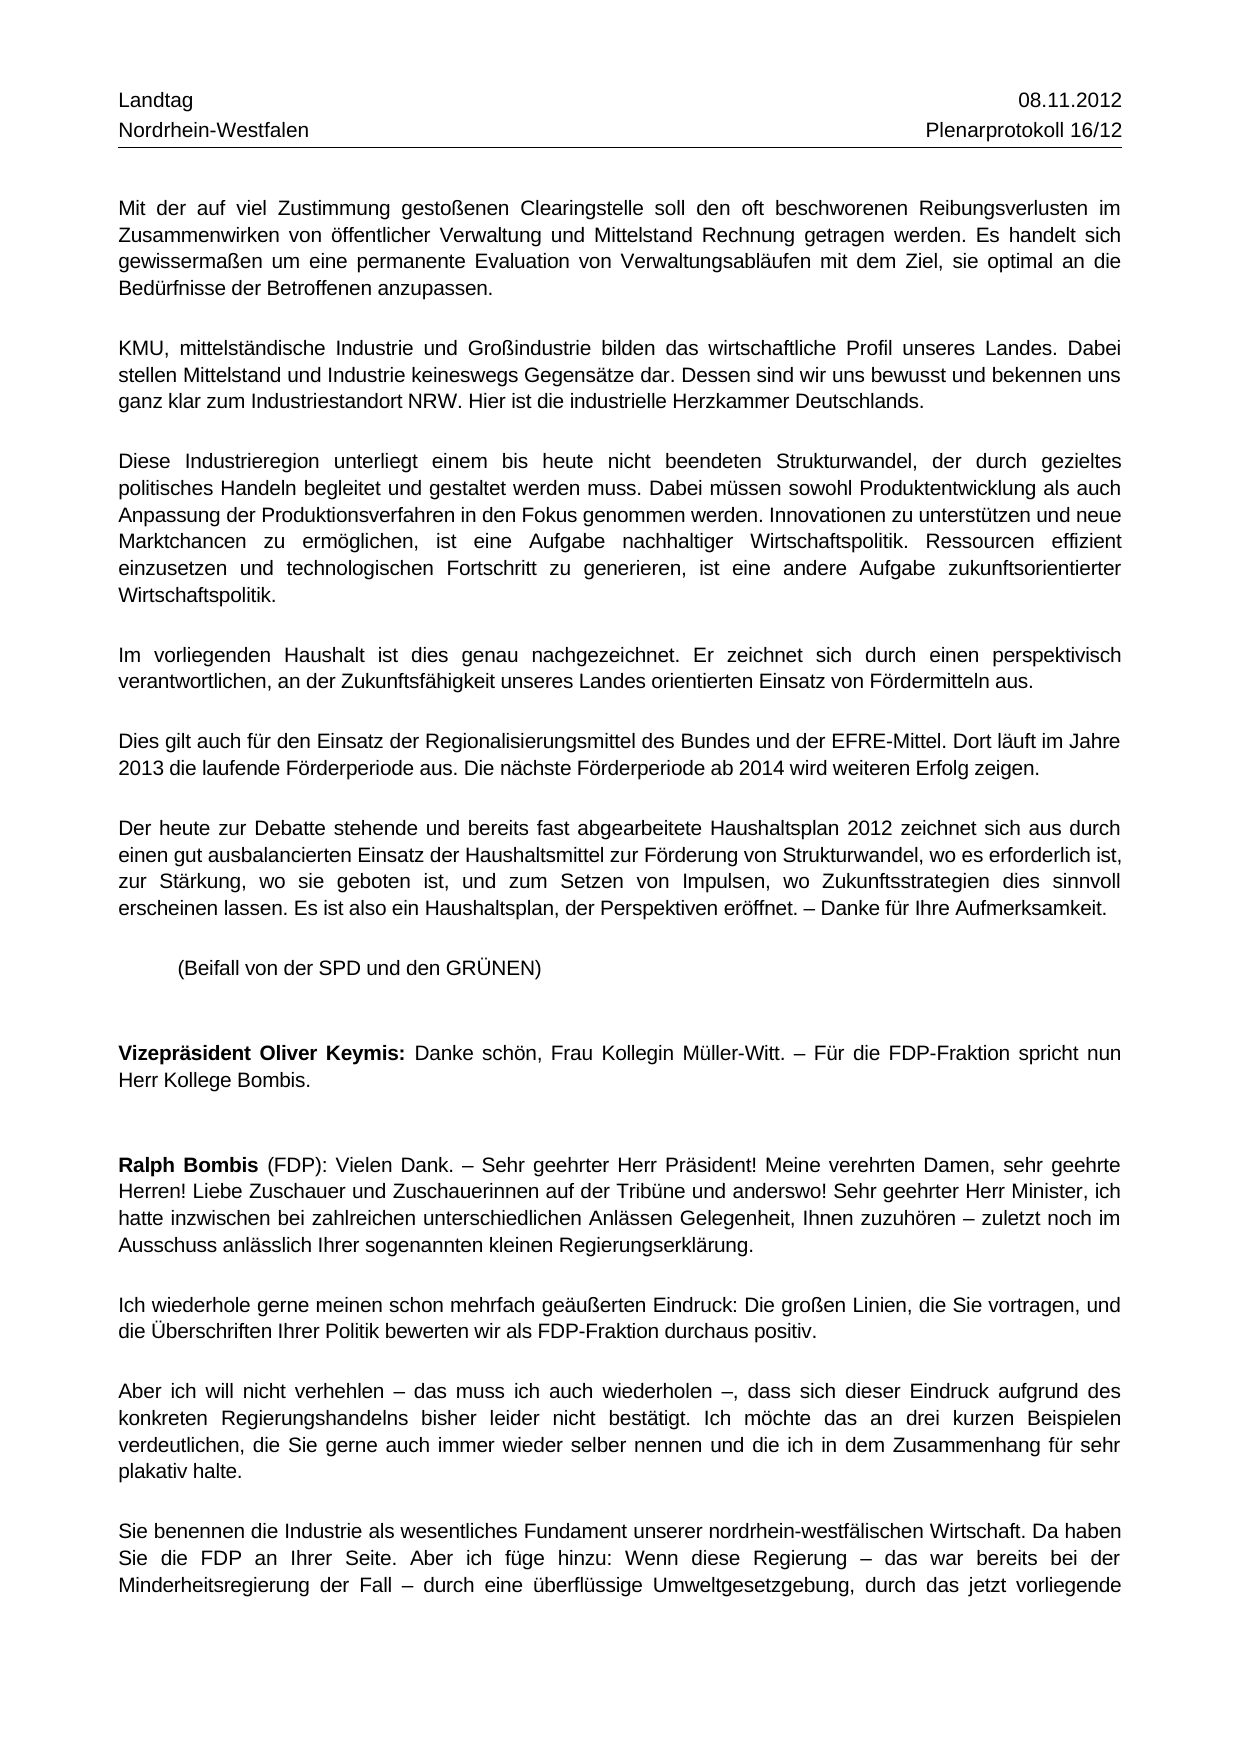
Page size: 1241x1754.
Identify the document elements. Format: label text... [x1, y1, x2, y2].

text Im vorliegenden Haushalt ist dies genau nachgezeichnet. Er zeichnet sich durch einen perspektivisch verantwortlichen, an der Zukunftsfähigkeit unseres Landes orientierten Einsatz von Fördermitteln aus. [118, 643, 1122, 693]
text Diese Industrieregion unterliegt einem bis heute nicht beendeten Strukturwandel, der durch gezieltes politisches Handeln begleitet und gestaltet werden muss. Dabei müssen sowohl Produktentwicklung als auch Anpassung der Produktionsverfahren in den Fokus genommen werden. Innovationen zu unterstützen und neue Marktchancen zu ermöglichen, ist eine Aufgabe nachhaltiger Wirtschaftspolitik. Ressourcen effizient einzusetzen und technologischen Fortschritt zu generieren, ist eine andere Aufgabe zukunftsorientierter Wirtschaftspolitik. [118, 450, 1122, 607]
text Ralph Bombis (FDP): Vielen Dank. – Sehr geehrter Herr Präsident! Meine verehrten Damen, sehr geehrte Herren! Liebe Zuschauer und Zuschauerinnen auf der Tribüne und anderswo! Sehr geehrter Herr Minister, ich hatte inzwischen bei zahlreichen unterschiedlichen Anlässen Gelegenheit, Ihnen zuzuhören – zuletzt noch im Ausschuss anlässlich Ihrer sogenannten kleinen Regierungserklärung. [118, 1153, 1122, 1257]
text Der heute zur Debatte stehende und bereits fast abgearbeitete Haushaltsplan 2012 zeichnet sich aus durch einen gut ausbalancierten Einsatz der Haushaltsmittel zur Förderung von Strukturwandel, wo es erforderlich ist, zur Stärkung, wo sie geboten ist, und zum Setzen von Impulsen, wo Zukunftsstrategien dies sinnvoll erscheinen lassen. Es ist also ein Haushaltsplan, der Perspektiven eröffnet. – Danke für Ihre Aufmerksamkeit. [118, 817, 1122, 920]
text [118, 1520, 1122, 1597]
text (Beifall von der SPD und den GRÜNEN) [177, 957, 1122, 980]
text Dies gilt auch für den Einsatz der Regionalisierungsmittel des Bundes und der EFRE-Mittel. Dort läuft im Jahre 2013 die laufende Förderperiode aus. Die nächste Förderperiode ab 2014 wird weiteren Erfolg zeigen. [118, 730, 1122, 780]
text Aber ich will nicht verhehlen – das muss ich auch wiederholen –, dass sich dieser Eindruck aufgrund des konkreten Regierungshandelns bisher leider nicht bestätigt. Ich möchte das an drei kurzen Beispielen verdeutlichen, die Sie gerne auch immer wieder selber nennen und die ich in dem Zusammenhang für sehr plakativ halte. [118, 1380, 1122, 1483]
text KMU, mittelständische Industrie und Großindustrie bilden das wirtschaftliche Profil unseres Landes. Dabei stellen Mittelstand und Industrie keineswegs Gegensätze dar. Dessen sind wir uns bewusst und bekennen uns ganz klar zum Industriestandort NRW. Hier ist die industrielle Herzkammer Deutschlands. [118, 337, 1122, 413]
text Mit der auf viel Zustimmung gestoßenen Clearingstelle soll den oft beschworenen Reibungsverlusten im Zusammenwirken von öffentlicher Verwaltung und Mittelstand Rechnung getragen werden. Es handelt sich gewissermaßen um eine permanente Evaluation von Verwaltungsabläufen mit dem Ziel, sie optimal an die Bedürfnisse der Betroffenen anzupassen. [118, 197, 1122, 300]
text Ich wiederhole gerne meinen schon mehrfach geäußerten Eindruck: Die großen Linien, die Sie vortragen, und die Überschriften Ihrer Politik bewerten wir als FDP-Fraktion durchaus positiv. [118, 1293, 1122, 1343]
text Vizepräsident Oliver Keymis: Danke schön, Frau Kollegin Müller-Witt. – Für die FDP-Fraktion spricht nun Herr Kollege Bombis. [118, 1042, 1122, 1092]
